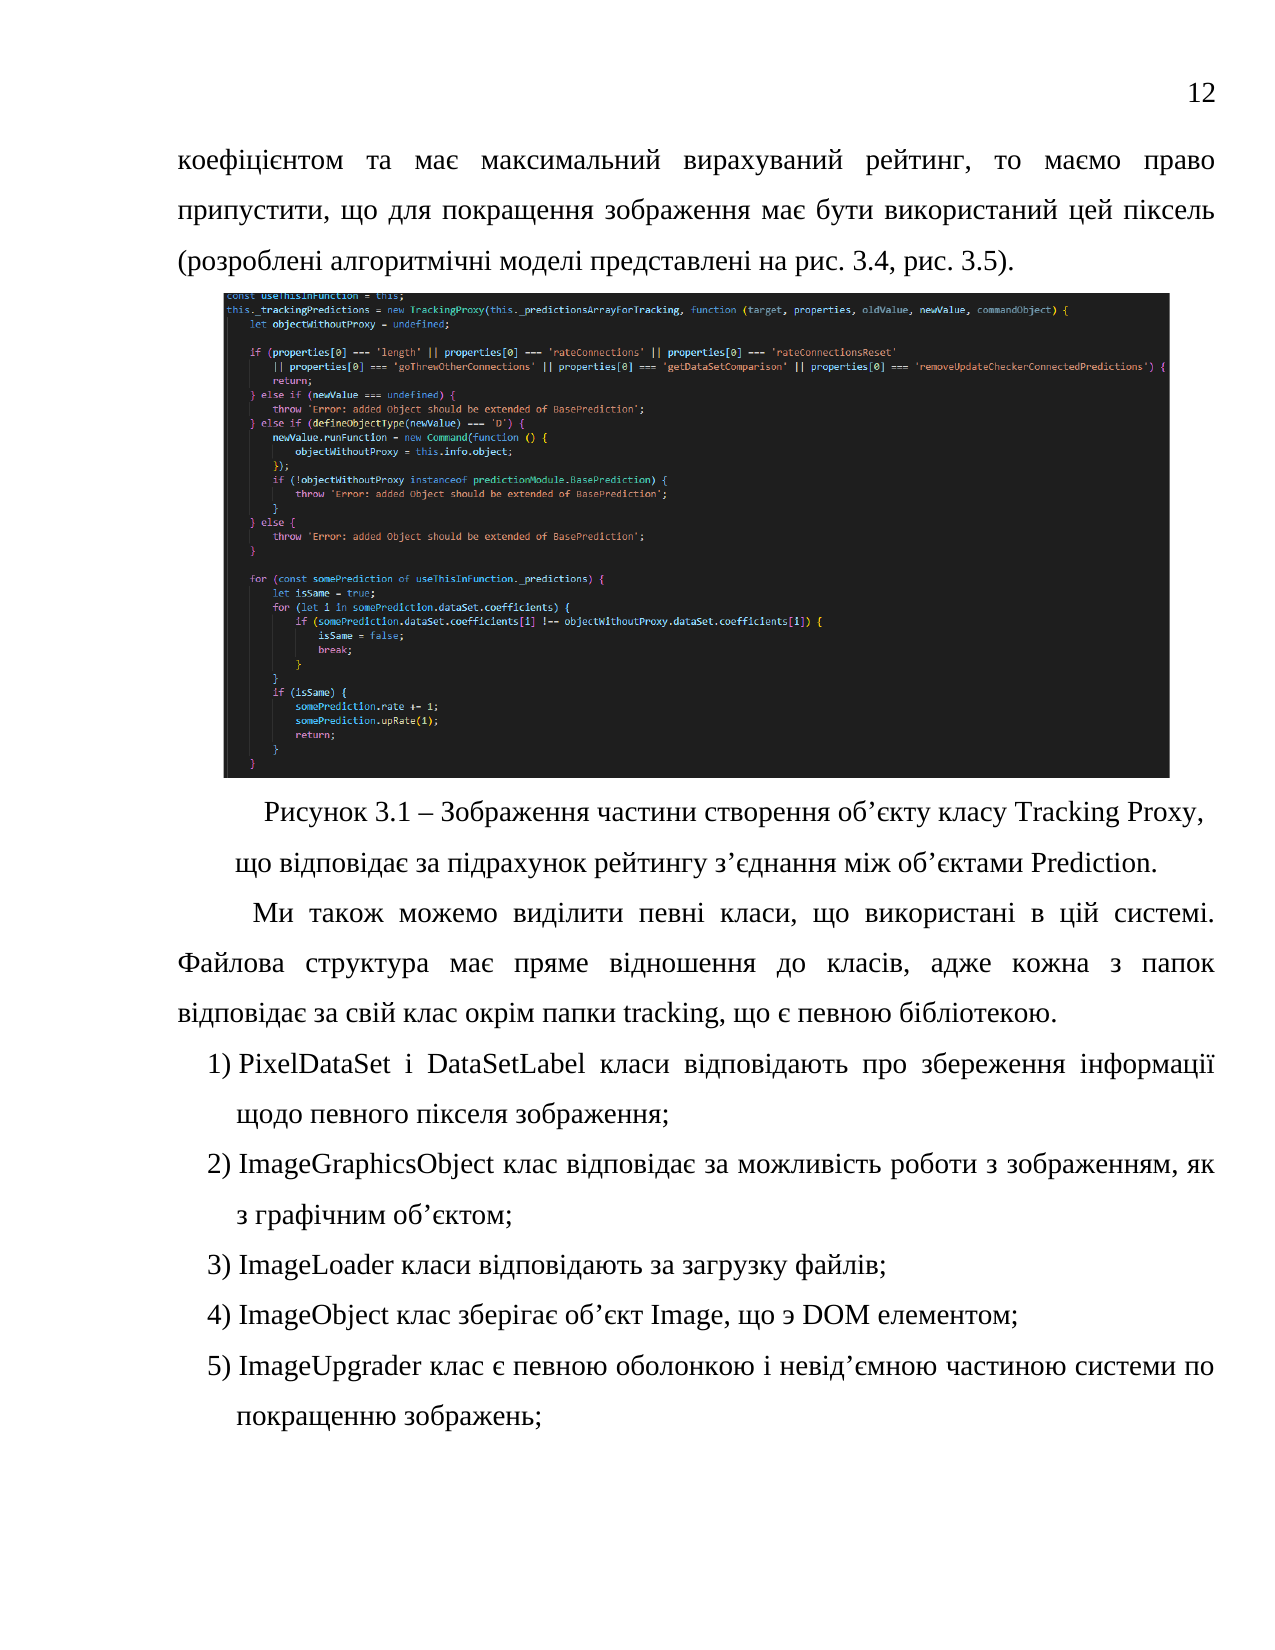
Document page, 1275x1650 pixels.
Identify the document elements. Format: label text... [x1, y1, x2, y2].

text Рисунок 3.1 – Зображення частини створення об’єкту класу Tracking Proxy, що відповідає за підрахунок рейтингу з’єднання між об’єктами Prediction. [177, 794, 1216, 878]
list PixelDataSet i DataSetLabel класи відповідають про збереження інформації щодо певного пікселя зображення; [207, 1046, 1216, 1130]
list ImageLoader класи відповідають за загрузку файлів; [207, 1247, 1216, 1281]
text Ми також можемо виділити певні класи, що використані в цій системі. Файлова структура має пряме відношення до класів, адже кожна з папок відповідає за свій клас окрім папки tracking, що є певною бібліотекою. [177, 895, 1216, 1029]
list ImageObject клас зберігає об’єкт Image, що э DOM елементом; [207, 1297, 1216, 1331]
list ImageUpgrader клас є певною оболонкою і невід’ємною частиною системи по покращенню зображень; [207, 1348, 1216, 1432]
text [177, 142, 1216, 276]
picture [223, 293, 1170, 778]
list ImageGraphicsObject клас відповідає за можливість роботи з зображенням, як з графічним об’єктом; [207, 1147, 1216, 1230]
